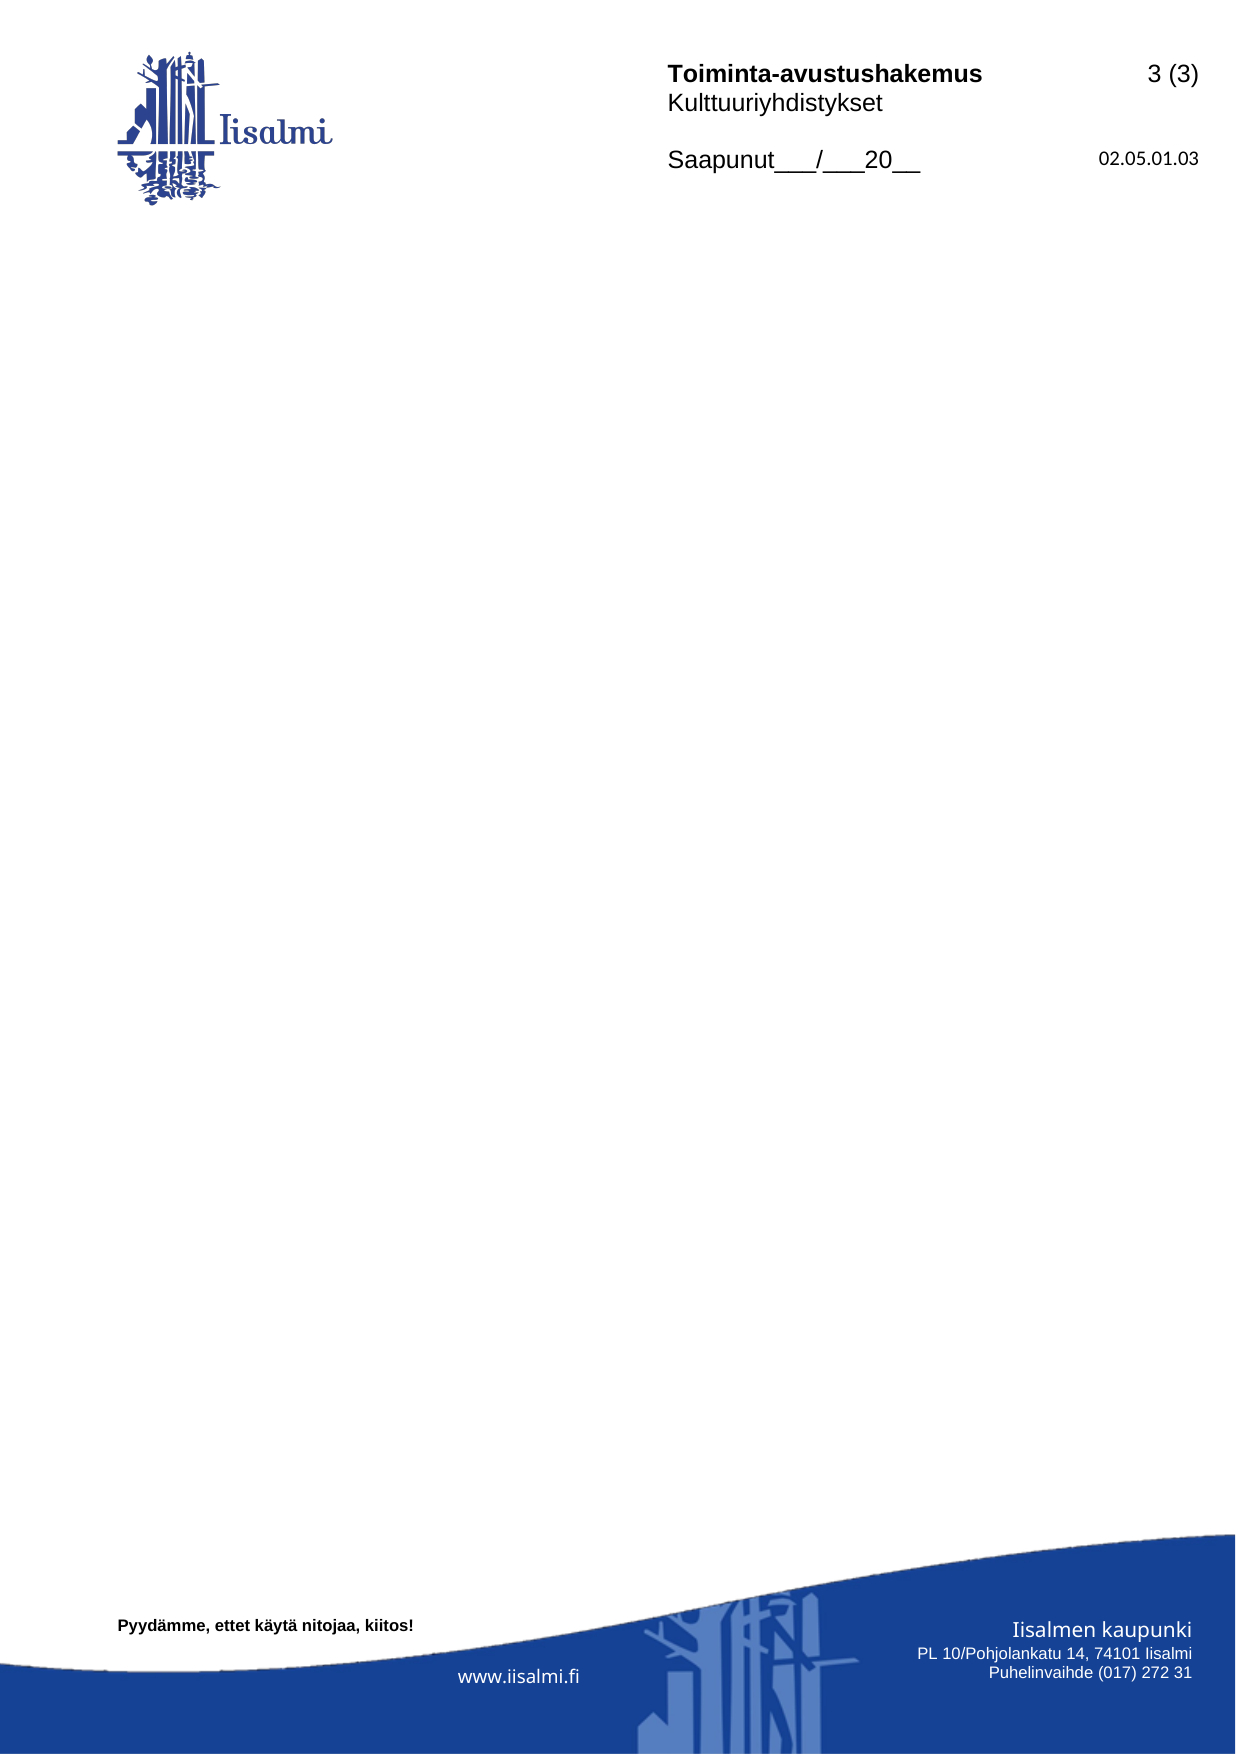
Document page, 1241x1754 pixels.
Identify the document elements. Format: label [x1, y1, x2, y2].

picture [97, 33, 353, 227]
picture [0, 1519, 1236, 1754]
